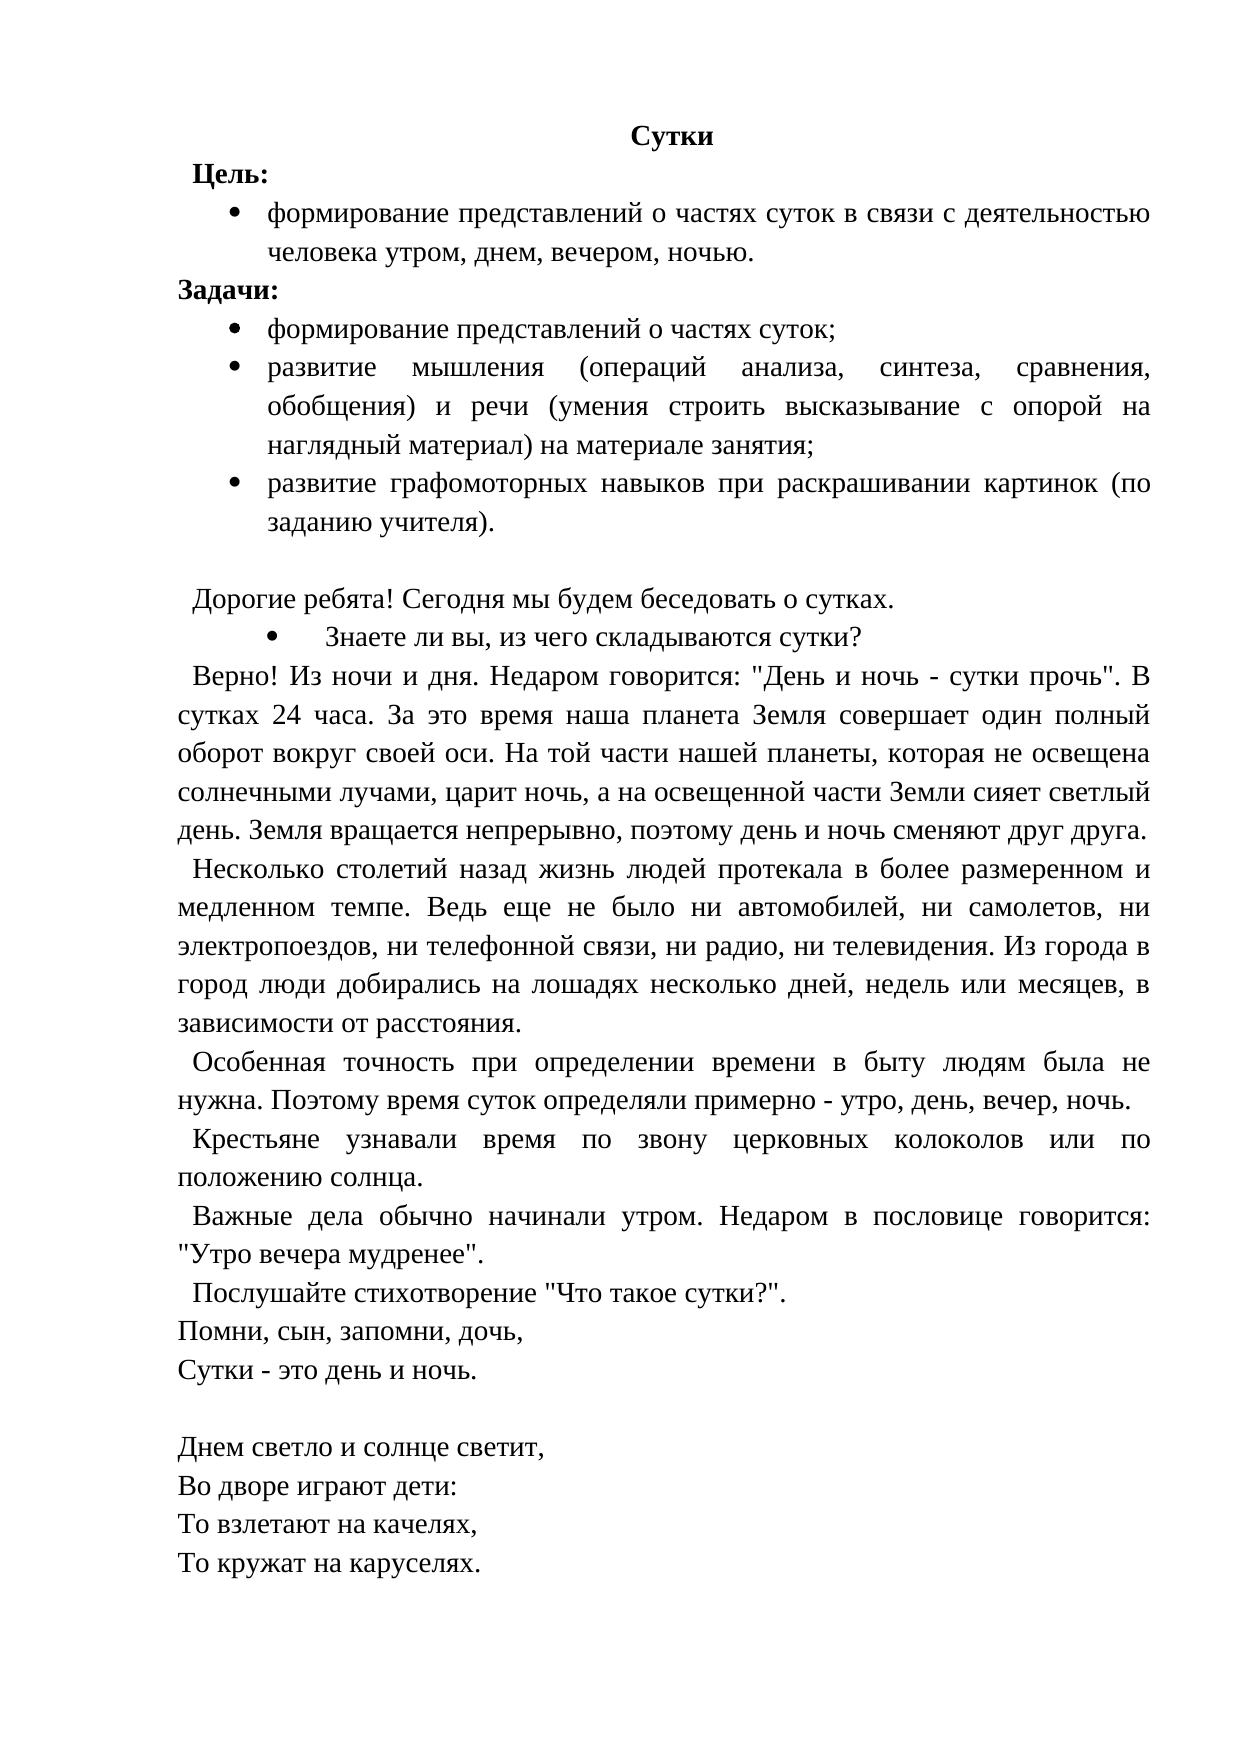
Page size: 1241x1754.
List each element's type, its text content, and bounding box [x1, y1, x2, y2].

list Крестьяне узнавали время по звону церковных колоколов или по положению солнца. [177, 1121, 1152, 1193]
text Дорогие ребята! Сегодня мы будем беседовать о сутках. [177, 581, 1152, 614]
text Сутки [177, 118, 1152, 152]
list Знаете ли вы, из чего складываются сутки? [252, 619, 1152, 653]
list Важные дела обычно начинали утром. Недаром в пословице говорится: "Утро вечера мудренее". [177, 1198, 1152, 1270]
list формирование представлений о частях суток; [229, 311, 1152, 344]
text Цель: [177, 157, 1152, 190]
list развитие графомоторных навыков при раскрашивании картинок (по заданию учителя). [229, 465, 1152, 537]
list Несколько столетий назад жизнь людей протекала в более размеренном и медленном темпе. Ведь еще не было ни автомобилей, ни самолетов, ни электропоездов, ни телефонной связи, ни радио, ни телевидения. Из города в город люди добирались на лошадях несколько дней, недель или месяцев, в зависимости от расстояния. [177, 851, 1152, 1039]
list развитие мышления (операций анализа, синтеза, сравнения, обобщения) и речи (умения строить высказывание с опорой на наглядный материал) на материале занятия; [229, 349, 1152, 460]
list Особенная точность при определении времени в быту людям была не нужна. Поэтому время суток определяли примерно - утро, день, вечер, ночь. [177, 1044, 1152, 1116]
list Послушайте стихотворение "Что такое сутки?". [177, 1275, 1152, 1308]
list формирование представлений о частях суток в связи с деятельностью человека утром, днем, вечером, ночью. [229, 195, 1152, 267]
list Задачи: [177, 272, 1152, 306]
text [177, 1313, 1152, 1617]
list Верно! Из ночи и дня. Недаром говорится: "День и ночь - сутки прочь". В сутках 24 часа. За это время наша планета Земля совершает один полный оборот вокруг своей оси. На той части нашей планеты, которая не освещена солнечными лучами, царит ночь, а на освещенной части Земли сияет светлый день. Земля вращается непрерывно, поэтому день и ночь сменяют друг друга. [177, 658, 1152, 846]
